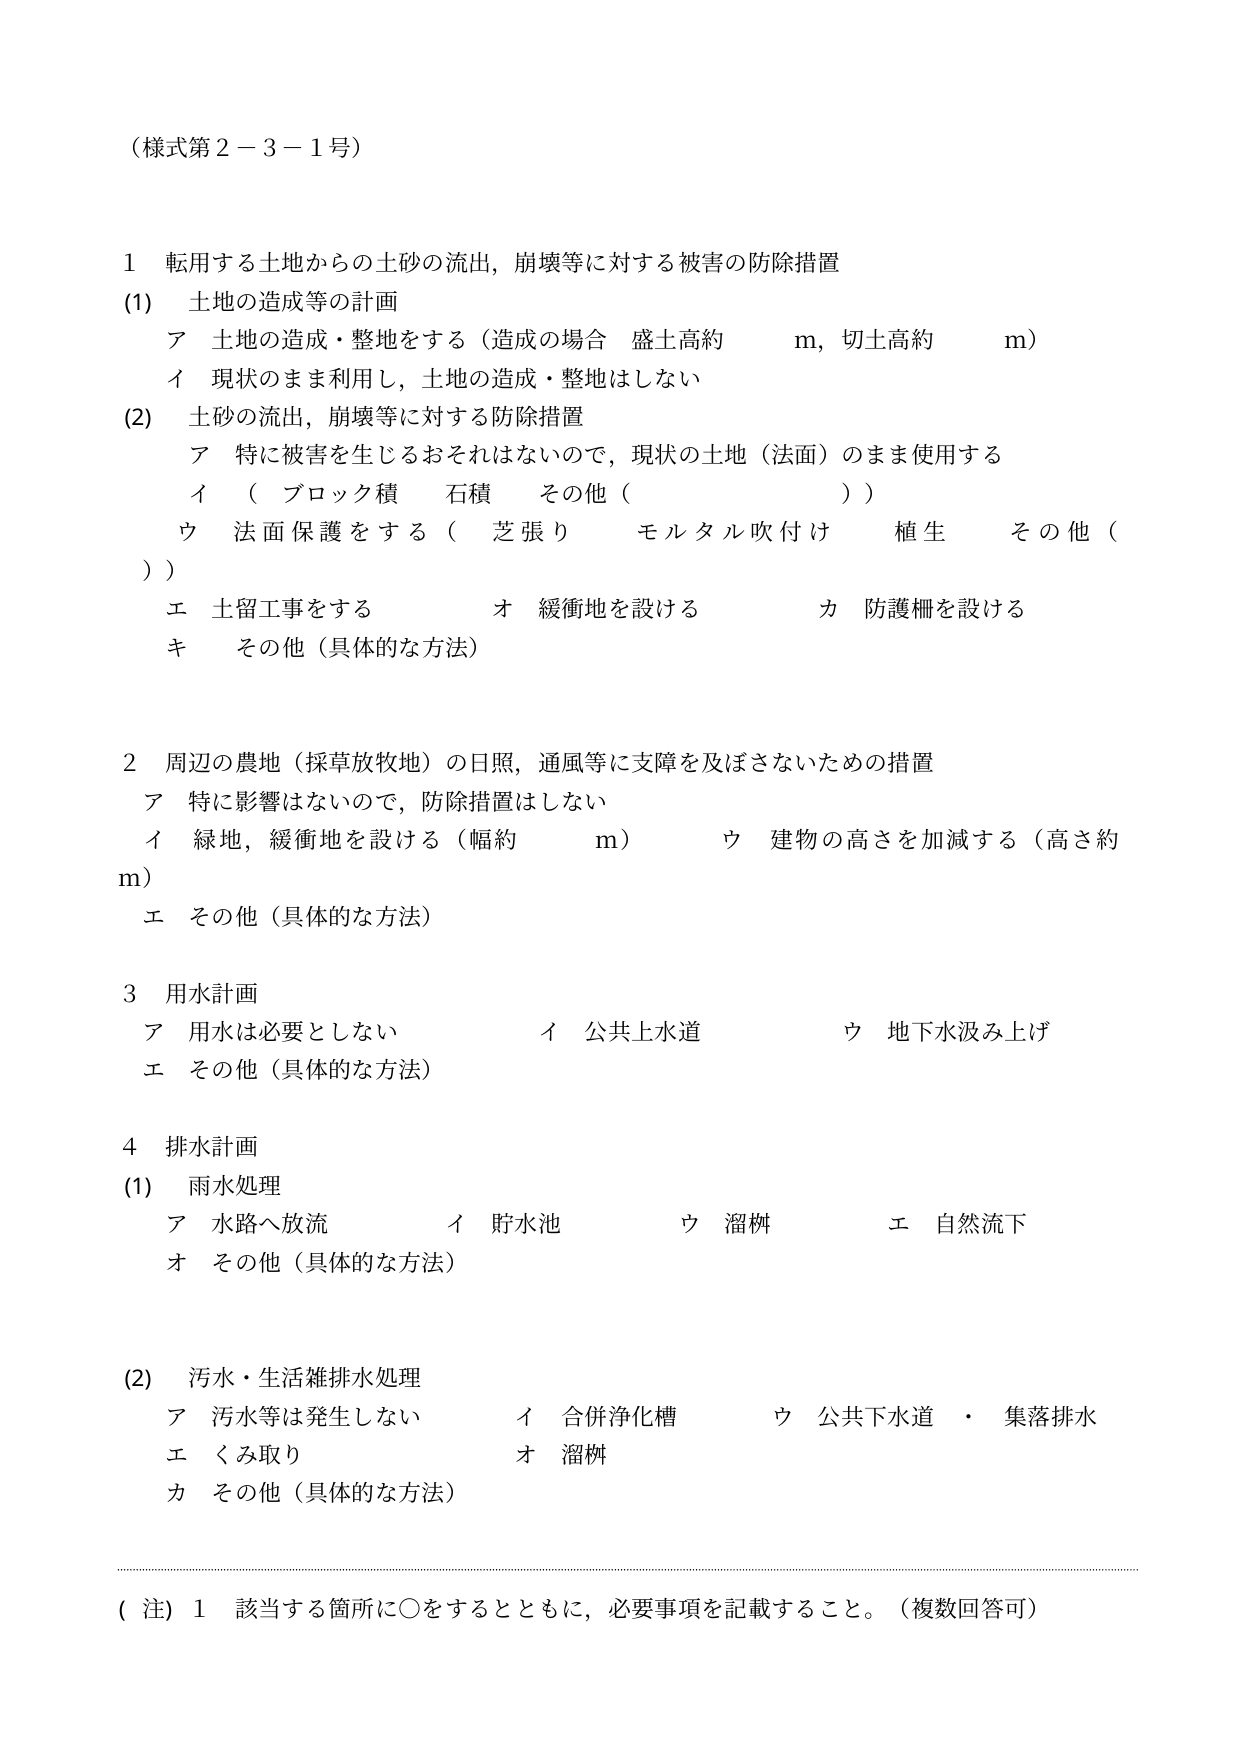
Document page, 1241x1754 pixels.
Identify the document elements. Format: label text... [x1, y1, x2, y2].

text ア 用水は必要としない イ 公共上水道 ウ 地下水汲み上げ [118, 1011, 1122, 1050]
text キ その他（具体的な方法） [118, 627, 1122, 666]
text イ 現状のまま利用し，土地の造成・整地はしない [118, 358, 1122, 396]
text エ その他（具体的な方法） [118, 896, 1122, 934]
text （様式第２－３－１号） [118, 127, 1122, 166]
text ア 汚水等は発生しない イ 合併浄化槽 ウ 公共下水道 ・ 集落排水 [118, 1396, 1122, 1434]
text ア 水路へ放流 イ 貯水池 ウ 溜桝 エ 自然流下 [118, 1204, 1122, 1242]
text (注)１ 該当する箇所に○をするとともに，必要事項を記載すること。（複数回答可） [118, 1588, 1122, 1626]
text イ （ ブロック積 石積 その他（ ）） [118, 473, 1122, 512]
text ア 特に被害を生じるおそれはないので，現状の土地（法面）のまま使用する [118, 435, 1122, 473]
text ２ 周辺の農地（採草放牧地）の日照，通風等に支障を及ぼさないための措置 [118, 742, 1122, 781]
text ア 特に影響はないので，防除措置はしない [118, 781, 1122, 819]
text ウ 法面保護をする（ 芝張り モルタル吹付け 植生 その他（ ）） [118, 512, 1122, 589]
text ア 土地の造成・整地をする（造成の場合 盛土高約 ｍ，切土高約 ｍ） [118, 319, 1122, 358]
text ４ 排水計画 [118, 1127, 1122, 1165]
text エ その他（具体的な方法） [118, 1050, 1122, 1088]
text (1) 土地の造成等の計画 [118, 281, 1122, 319]
text イ 緑地，緩衝地を設ける（幅約 ｍ） ウ 建物の高さを加減する（高さ約 ｍ） [118, 819, 1122, 896]
text エ くみ取り オ 溜桝 [118, 1434, 1122, 1473]
text ３ 用水計画 [118, 973, 1122, 1011]
text (1) 雨水処理 [118, 1165, 1122, 1204]
text １ 転用する土地からの土砂の流出，崩壊等に対する被害の防除措置 [118, 243, 1122, 281]
text (2) 汚水・生活雑排水処理 [118, 1357, 1122, 1396]
text オ その他（具体的な方法） [118, 1242, 1122, 1281]
text カ その他（具体的な方法） [118, 1473, 1122, 1511]
text (2) 土砂の流出，崩壊等に対する防除措置 [118, 396, 1122, 435]
text エ 土留工事をする オ 緩衝地を設ける カ 防護柵を設ける [118, 589, 1122, 627]
